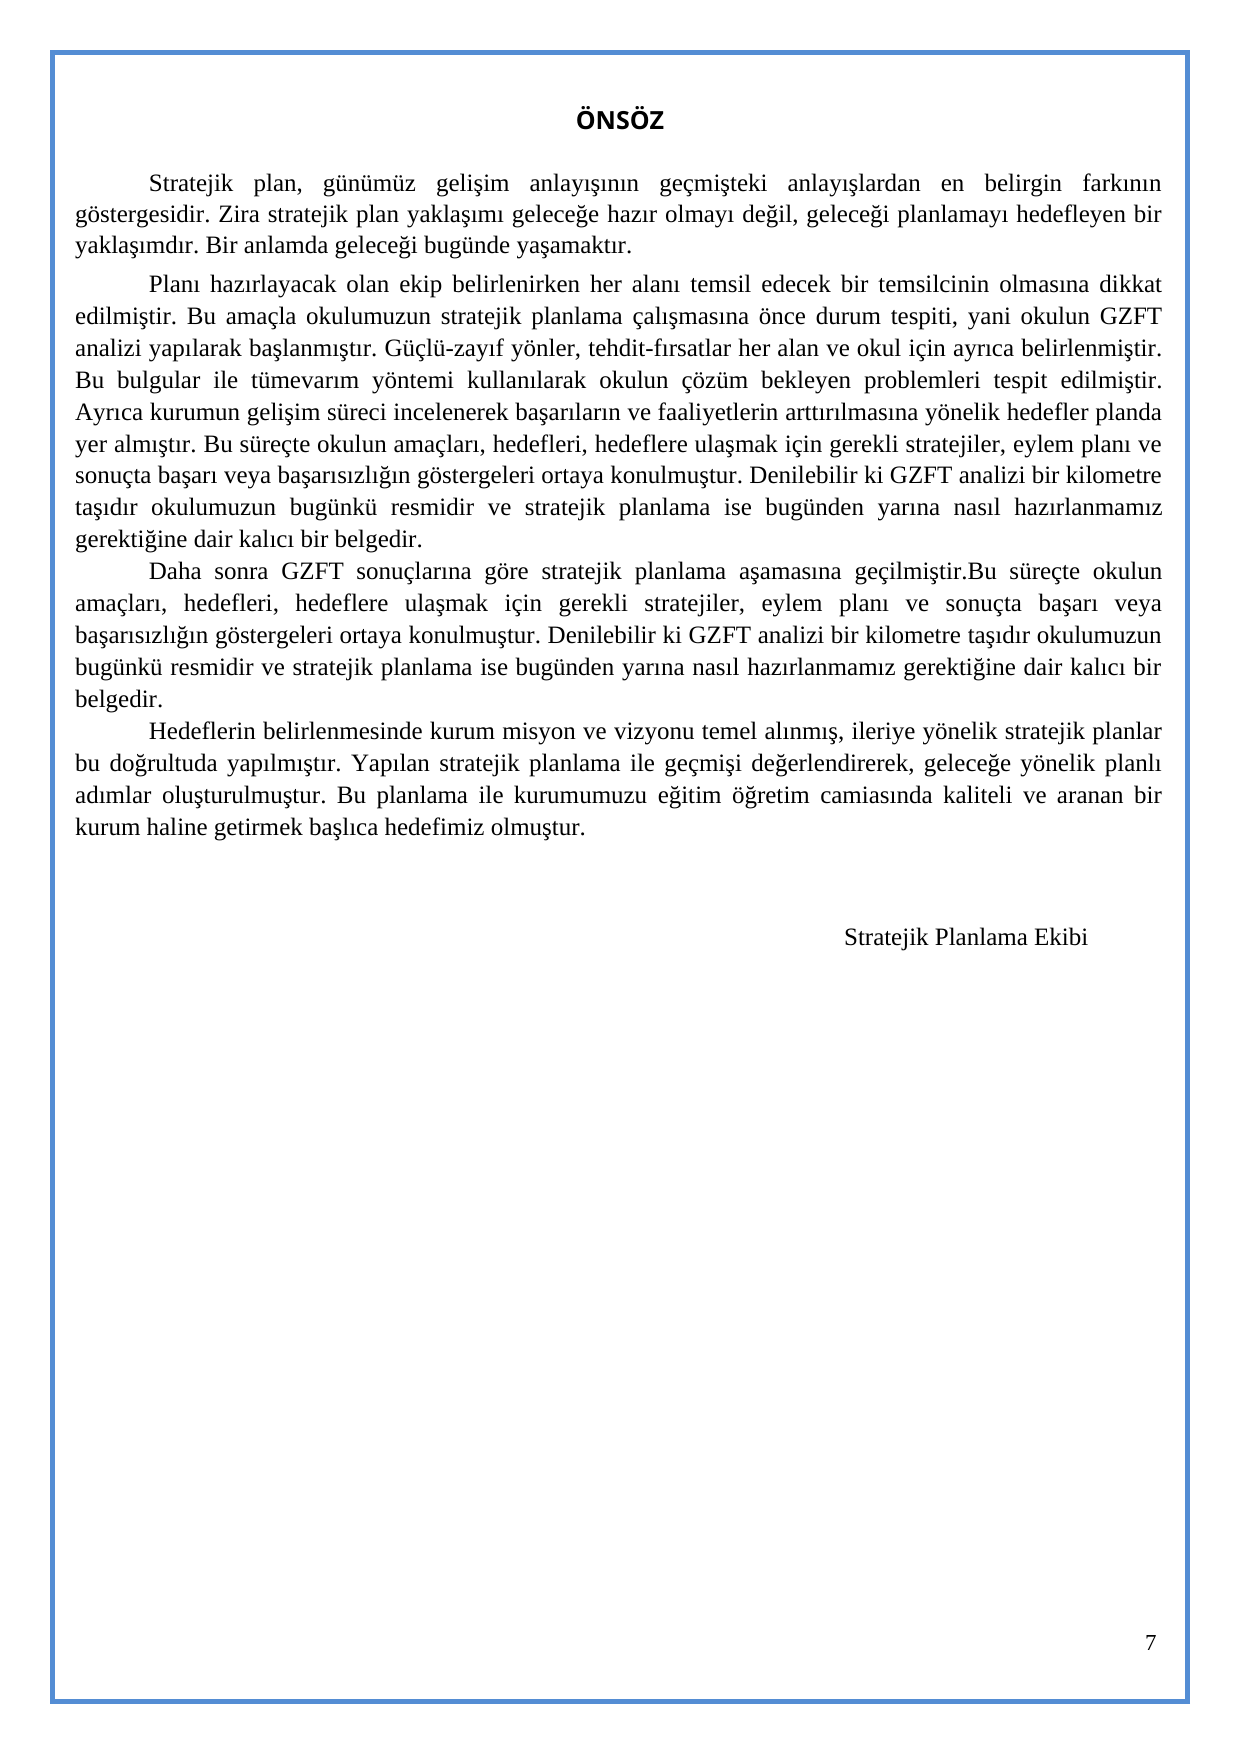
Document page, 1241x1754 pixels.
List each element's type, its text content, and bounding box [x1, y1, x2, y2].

text Stratejik Planlama Ekibi [64, 922, 1088, 951]
text Daha sonra GZFT sonuçlarına göre stratejik planlama aşamasına geçilmiştir.Bu süreçte okulun amaçları, hedefleri, hedeflere ulaşmak için gerekli stratejiler, eylem planı ve sonuçta başarı veya başarısızlığın göstergeleri ortaya konulmuştur. Denilebilir ki GZFT analizi bir kilometre taşıdır okulumuzun bugünkü resmidir ve stratejik planlama ise bugünden yarına nasıl hazırlanmamız gerektiğine dair kalıcı bir belgedir. [75, 556, 1163, 713]
text Hedeflerin belirlenmesinde kurum misyon ve vizyonu temel alınmış, ileriye yönelik stratejik planlar bu doğrultuda yapılmıştır. Yapılan stratejik planlama ile geçmişi değerlendirerek, geleceğe yönelik planlı adımlar oluşturulmuştur. Bu planlama ile kurumumuzu eğitim öğretim camiasında kaliteli ve aranan bir kurum haline getirmek başlıca hedefimiz olmuştur. [75, 716, 1163, 841]
text Stratejik plan, günümüz gelişim anlayışının geçmişteki anlayışlardan en belirgin farkının göstergesidir. Zira stratejik plan yaklaşımı geleceğe hazır olmayı değil, geleceği planlamayı hedefleyen bir yaklaşımdır. Bir anlamda geleceği bugünde yaşamaktır. [75, 168, 1163, 259]
text ÖNSÖZ [576, 103, 1180, 137]
text Planı hazırlayacak olan ekip belirlenirken her alanı temsil edecek bir temsilcinin olmasına dikkat edilmiştir. Bu amaçla okulumuzun stratejik planlama çalışmasına önce durum tespiti, yani okulun GZFT analizi yapılarak başlanmıştır. Güçlü-zayıf yönler, tehdit-fırsatlar her alan ve okul için ayrıca belirlenmiştir. Bu bulgular ile tümevarım yöntemi kullanılarak okulun çözüm bekleyen problemleri tespit edilmiştir. Ayrıca kurumun gelişim süreci incelenerek başarıların ve faaliyetlerin arttırılmasına yönelik hedefler planda yer almıştır. Bu süreçte okulun amaçları, hedefleri, hedeflere ulaşmak için gerekli stratejiler, eylem planı ve sonuçta başarı veya başarısızlığın göstergeleri ortaya konulmuştur. Denilebilir ki GZFT analizi bir kilometre taşıdır okulumuzun bugünkü resmidir ve stratejik planlama ise bugünden yarına nasıl hazırlanmamız gerektiğine dair kalıcı bir belgedir. [75, 269, 1164, 553]
